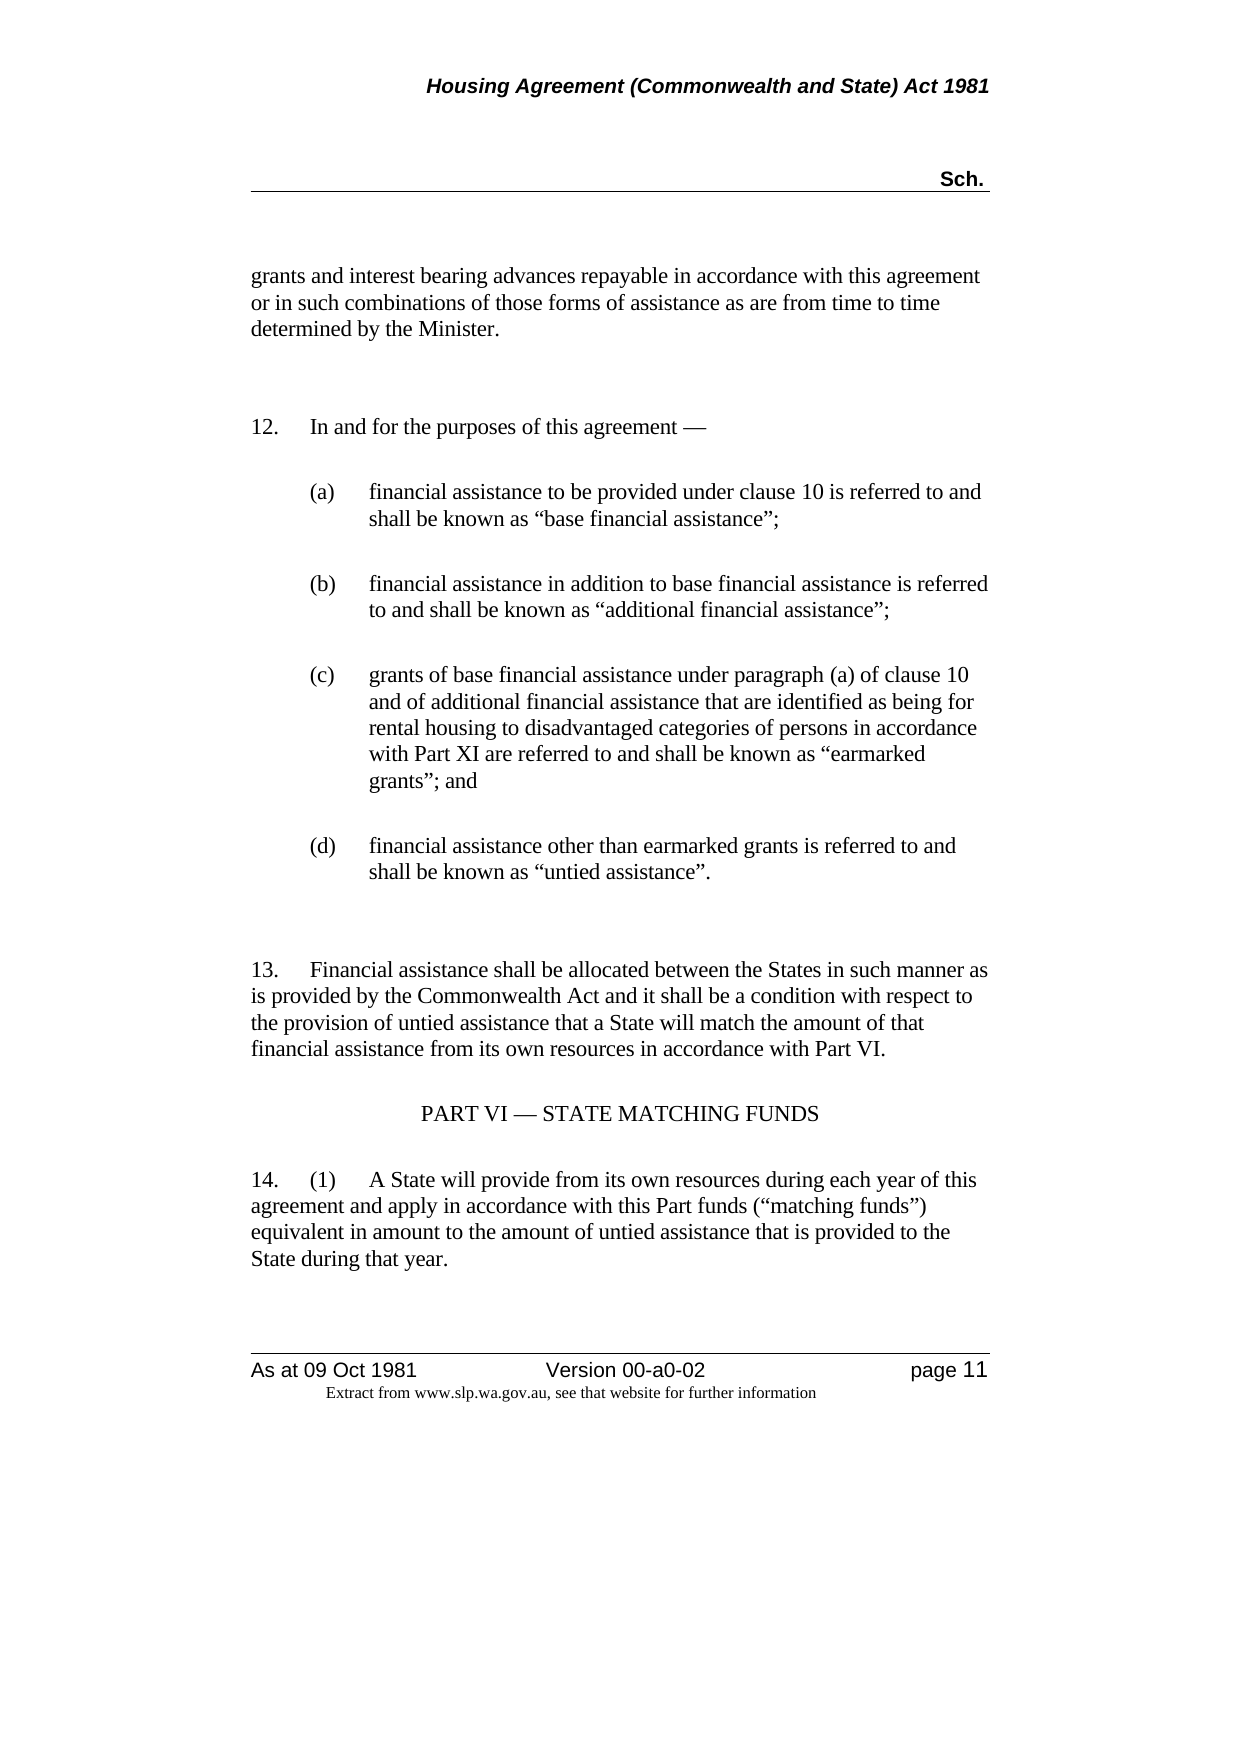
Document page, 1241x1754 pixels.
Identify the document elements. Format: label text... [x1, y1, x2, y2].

text PART VI — STATE MATCHING FUNDS [251, 1100, 990, 1127]
text (d) financial assistance other than earmarked grants is referred to and shall be known as “untied assistance”. [251, 832, 990, 885]
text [251, 262, 990, 342]
text 14. (1) A State will provide from its own resources during each year of this agreement and apply in accordance with this Part funds (“matching funds”) equivalent in amount to the amount of untied assistance that is provided to the State during that year. [251, 1166, 990, 1271]
text (c) grants of base financial assistance under paragraph (a) of clause 10 and of additional financial assistance that are identified as being for rental housing to disadvantaged categories of persons in accordance with Part XI are referred to and shall be known as “earmarked grants”; and [251, 661, 990, 793]
text (a) financial assistance to be provided under clause 10 is referred to and shall be known as “base financial assistance”; [251, 478, 990, 531]
text 12. In and for the purposes of this agreement — [251, 413, 990, 439]
text 13. Financial assistance shall be allocated between the States in such manner as is provided by the Commonwealth Act and it shall be a condition with respect to the provision of untied assistance that a State will match the amount of that financial assistance from its own resources in accordance with Part VI. [251, 956, 990, 1062]
text (b) financial assistance in addition to base financial assistance is referred to and shall be known as “additional financial assistance”; [251, 570, 990, 622]
